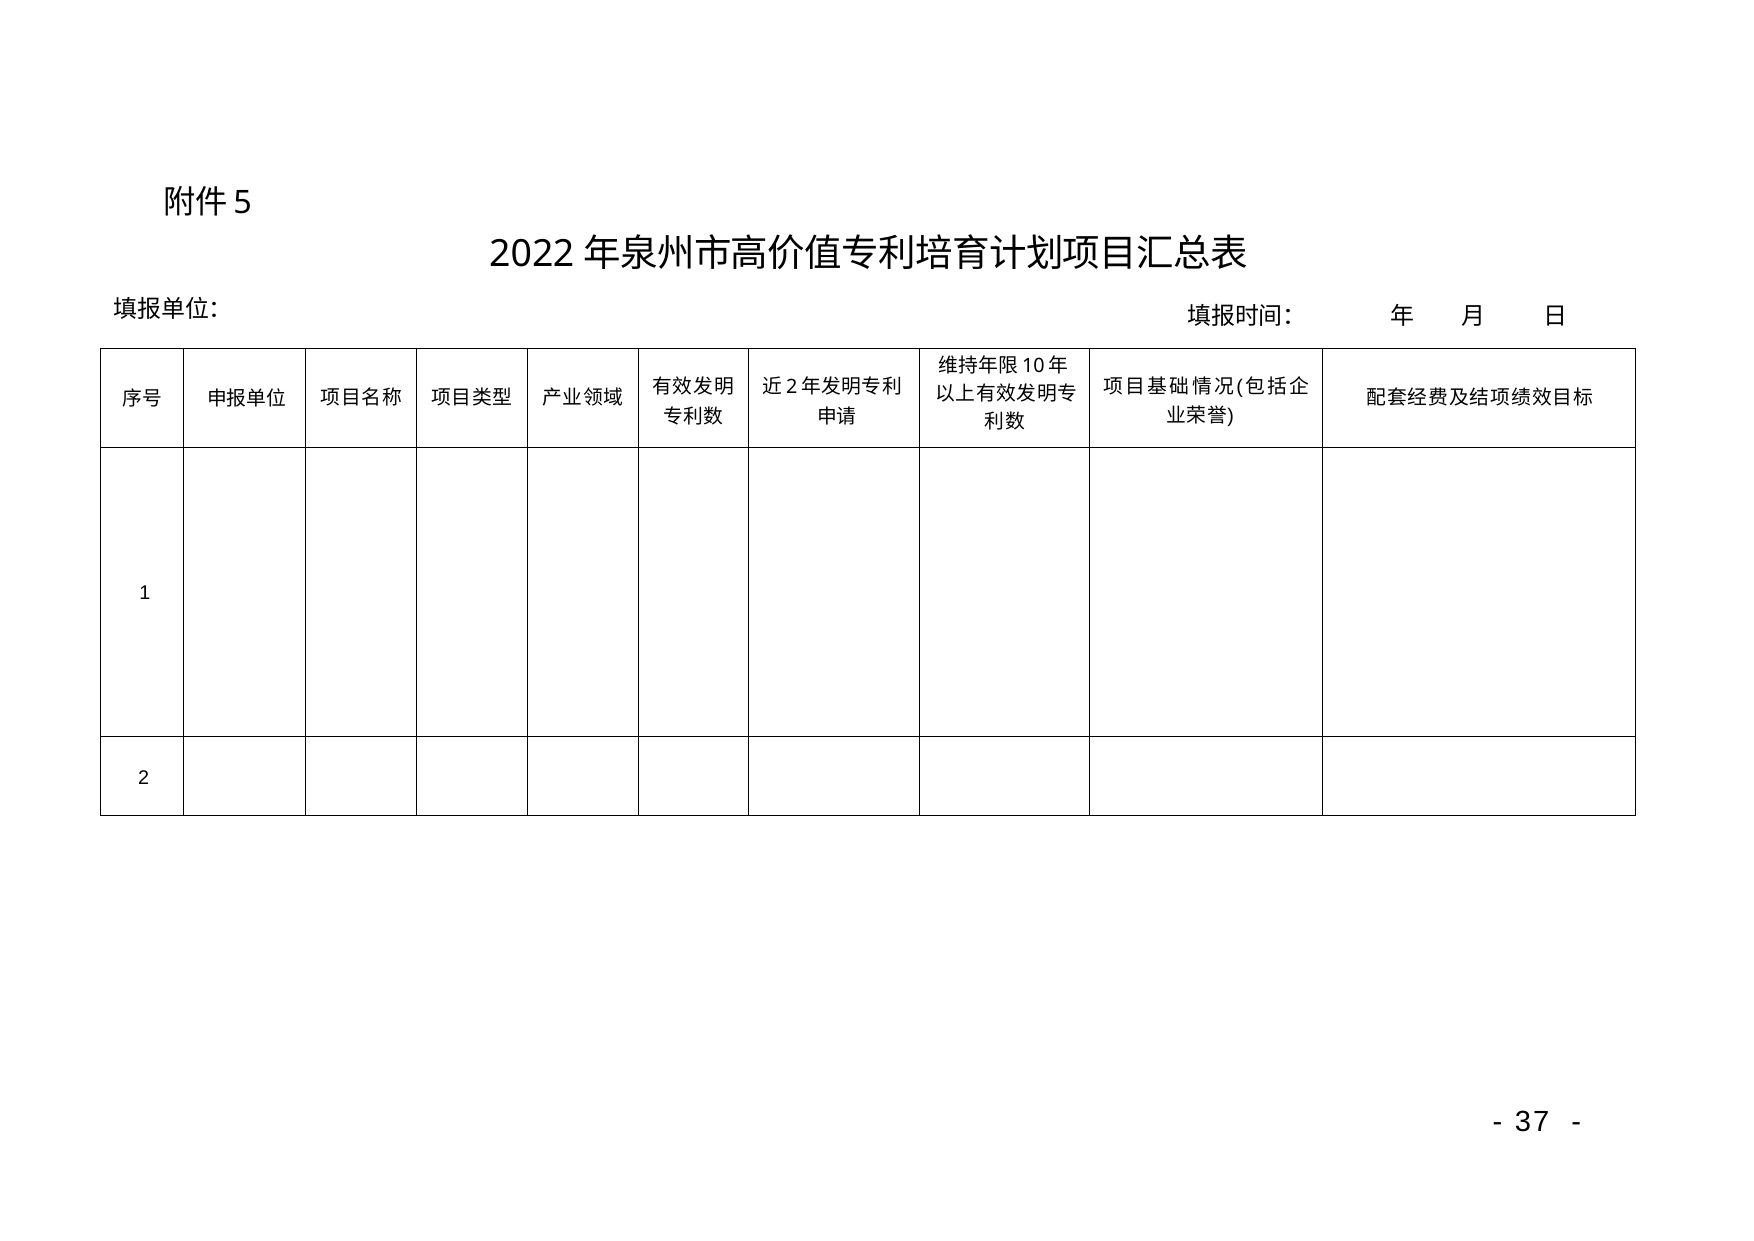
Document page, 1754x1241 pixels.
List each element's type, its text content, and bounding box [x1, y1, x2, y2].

table_cell [639, 737, 748, 815]
table_cell 2 [101, 737, 183, 815]
table_cell [306, 737, 416, 815]
table_cell [184, 737, 305, 815]
table_cell [1323, 448, 1635, 736]
table_header 近2年发明专利申请 [749, 349, 919, 446]
table_header 项目类型 [417, 349, 527, 446]
table_header 序号 [101, 349, 183, 446]
table_cell [920, 448, 1089, 736]
text 填报单位： [113, 298, 1177, 322]
table_header 维持年限10年 以上有效发明专 利数 [920, 349, 1089, 446]
table_cell [417, 737, 527, 815]
table_cell [1323, 737, 1635, 815]
table_cell [1090, 737, 1322, 815]
text 2022 年泉州市高价值专利培育计划项目汇总表 [489, 233, 1635, 275]
table_header 配套经费及结项绩效目标 [1323, 349, 1635, 446]
table_header 项目基础情况(包括企业荣誉) [1090, 349, 1322, 446]
table_header 项目名称 [306, 349, 416, 446]
table_cell [639, 448, 748, 736]
table_cell [1090, 448, 1322, 736]
table_header 申报单位 [184, 349, 305, 446]
table_cell [749, 448, 919, 736]
text 附件 5 [163, 180, 1635, 224]
table_cell [920, 737, 1089, 815]
table_header 产业领域 [528, 349, 638, 446]
table_cell [528, 448, 638, 736]
table_cell 1 [101, 448, 183, 736]
table_cell [528, 737, 638, 815]
table_header 有效发明专利数 [639, 349, 748, 446]
text 填报时间： 年 月 日 [1187, 306, 1635, 329]
table_cell [417, 448, 527, 736]
table_cell [184, 448, 305, 736]
table_cell [749, 737, 919, 815]
table_cell [306, 448, 416, 736]
